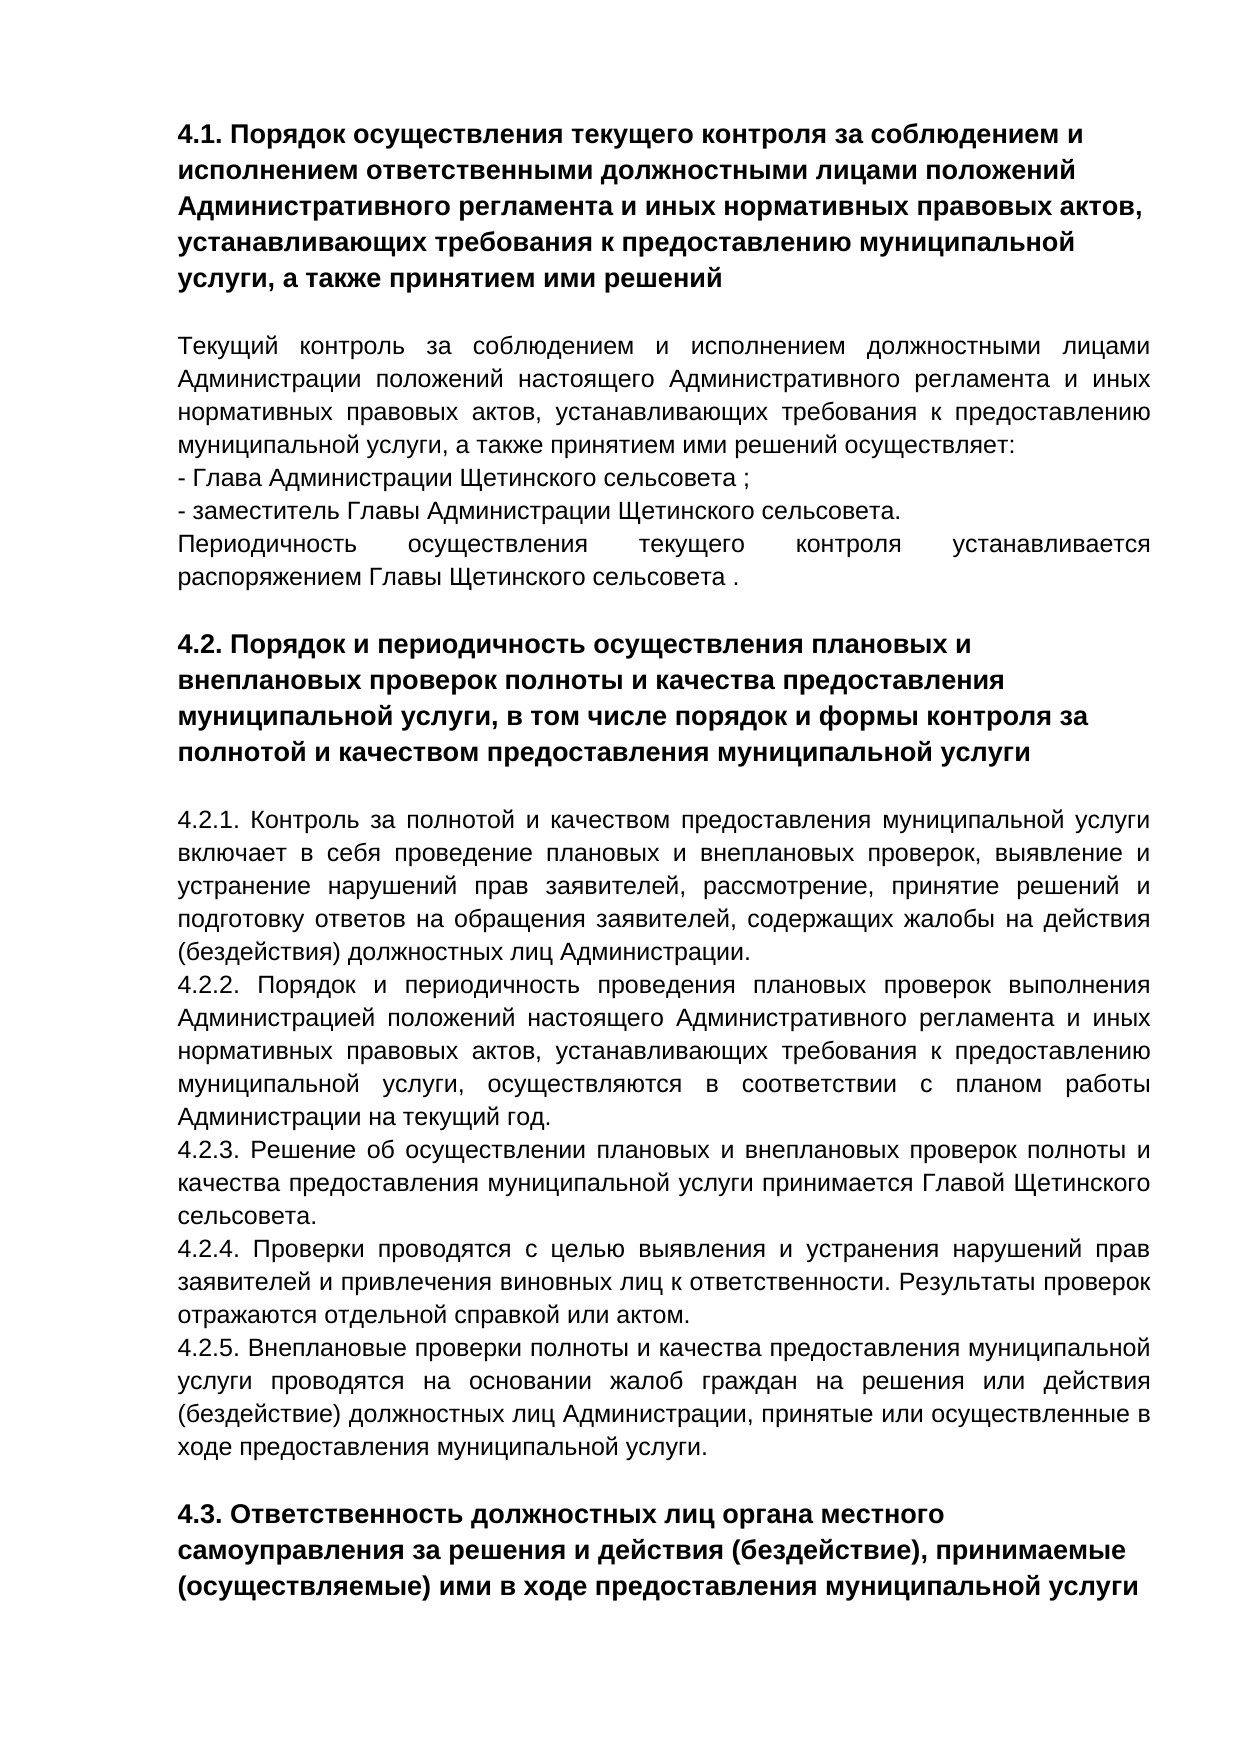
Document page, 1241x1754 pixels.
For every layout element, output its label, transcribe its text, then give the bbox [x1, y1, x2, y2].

text 4.2. Порядок и периодичность осуществления плановых и внеплановых проверок полноты и качества предоставления муниципальной услуги, в том числе порядок и формы контроля за полнотой и качеством предоставления муниципальной услуги [177, 628, 1152, 767]
text Периодичность осуществления текущего контроля устанавливается распоряжением Главы Щетинского сельсовета . [177, 529, 1152, 591]
text - Глава Администрации Щетинского сельсовета ; [177, 463, 1152, 492]
text 4.2.5. Внеплановые проверки полноты и качества предоставления муниципальной услуги проводятся на основании жалоб граждан на решения или действия (бездействие) должностных лиц Администрации, принятые или осуществленные в ходе предоставления муниципальной услуги. [177, 1333, 1152, 1461]
text 4.2.2. Порядок и периодичность проведения плановых проверок выполнения Администрацией положений настоящего Административного регламента и иных нормативных правовых актов, устанавливающих требования к предоставлению муниципальной услуги, осуществляются в соответствии с планом работы Администрации на текущий год. [177, 970, 1152, 1131]
text - заместитель Главы Администрации Щетинского сельсовета. [177, 496, 1152, 525]
text 4.1. Порядок осуществления текущего контроля за соблюдением и исполнением ответственными должностными лицами положений Административного регламента и иных нормативных правовых актов, устанавливающих требования к предоставлению муниципальной услуги, а также принятием ими решений [177, 118, 1152, 293]
text 4.3. Ответственность должностных лиц органа местного самоуправления за решения и действия (бездействие), принимаемые (осуществляемые) ими в ходе предоставления муниципальной услуги [177, 1498, 1152, 1601]
text 4.2.3. Решение об осуществлении плановых и внеплановых проверок полноты и качества предоставления муниципальной услуги принимается Главой Щетинского сельсовета. [177, 1135, 1152, 1230]
text 4.2.4. Проверки проводятся с целью выявления и устранения нарушений прав заявителей и привлечения виновных лиц к ответственности. Результаты проверок отражаются отдельной справкой или актом. [177, 1234, 1152, 1329]
text 4.2.1. Контроль за полнотой и качеством предоставления муниципальной услуги включает в себя проведение плановых и внеплановых проверок, выявление и устранение нарушений прав заявителей, рассмотрение, принятие решений и подготовку ответов на обращения заявителей, содержащих жалобы на действия (бездействия) должностных лиц Администрации. [177, 805, 1152, 966]
text Текущий контроль за соблюдением и исполнением должностными лицами Администрации положений настоящего Административного регламента и иных нормативных правовых актов, устанавливающих требования к предоставлению муниципальной услуги, а также принятием ими решений осуществляет: [177, 331, 1152, 459]
